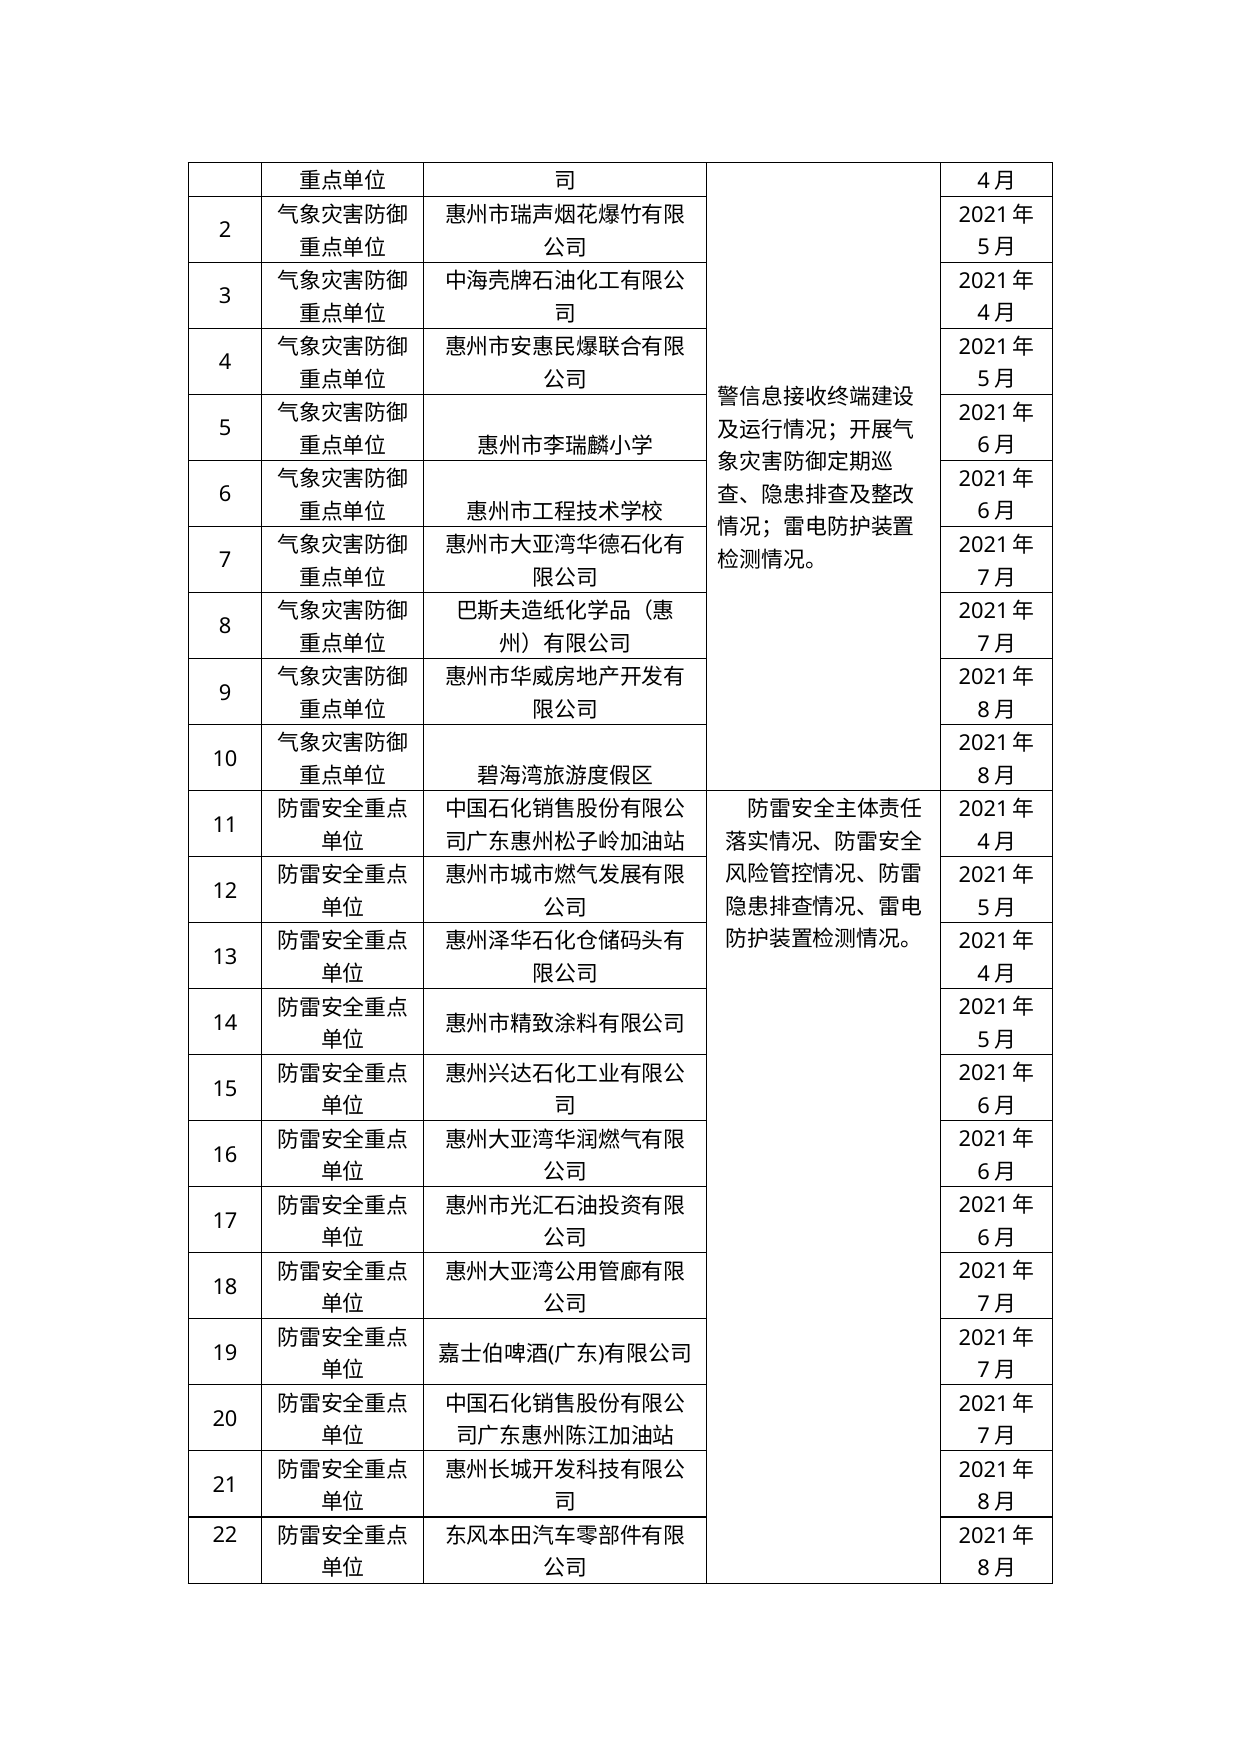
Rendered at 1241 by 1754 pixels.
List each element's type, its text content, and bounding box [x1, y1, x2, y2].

table_cell 气象灾害防御重点单位 [262, 329, 423, 394]
table_cell 2021年6月 [941, 395, 1052, 460]
table_cell 东风本田汽车零部件有限公司 [424, 1518, 706, 1582]
table_cell 防雷安全重点单位 [262, 1518, 423, 1582]
table_cell 10 [189, 725, 261, 790]
table_cell 2021年4月 [941, 163, 1052, 196]
table_cell 气象灾害防御重点单位 [262, 197, 423, 262]
table_cell 防雷安全重点单位 [262, 1451, 423, 1516]
table_cell 气象灾害防御重点单位 [262, 163, 423, 196]
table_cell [707, 163, 940, 790]
table_cell 13 [189, 923, 261, 988]
table_cell 防雷安全重点单位 [262, 1385, 423, 1450]
table_cell 11 [189, 791, 261, 856]
table_cell 15 [189, 1055, 261, 1120]
table_cell 2021年7月 [941, 593, 1052, 658]
table_cell 气象灾害防御重点单位 [262, 263, 423, 328]
table_cell 2021年8月 [941, 1451, 1052, 1516]
table_cell 2021年8月 [941, 659, 1052, 724]
table_cell 惠州市李瑞麟小学 [424, 395, 706, 460]
table_cell 气象灾害防御重点单位 [262, 725, 423, 790]
table_cell 2021年5月 [941, 857, 1052, 922]
table_cell 有限公司 [424, 263, 706, 328]
table_cell 2021年8月 [941, 1518, 1052, 1582]
table_cell 3 [189, 263, 261, 328]
table_cell 14 [189, 989, 261, 1054]
table_cell 8 [189, 593, 261, 658]
table_cell 中国石化销售股份有限公司广东惠州陈江加油站 [424, 1385, 706, 1450]
table_cell 防雷安全重点单位 [262, 1121, 423, 1186]
table_cell 2021年6月 [941, 1187, 1052, 1252]
table_cell 气象灾害防御重点单位 [262, 659, 423, 724]
table_cell 1 [189, 163, 261, 196]
table_cell 7 [189, 527, 261, 592]
table_cell 6 [189, 461, 261, 526]
table_cell 防雷安全重点单位 [262, 1055, 423, 1120]
table_cell 防雷安全重点单位 [262, 1319, 423, 1384]
table_cell 气象灾害防御重点单位 [262, 461, 423, 526]
table_cell 16 [189, 1121, 261, 1186]
table_cell 防雷安全重点单位 [262, 1253, 423, 1318]
table_cell 2 [189, 197, 261, 262]
table_cell 惠州大亚湾公用管廊有限公司 [424, 1253, 706, 1318]
table_cell 2021年4月 [941, 791, 1052, 856]
table_cell 2021年5月 [941, 329, 1052, 394]
table_cell [424, 1187, 706, 1252]
table_cell 2021年6月 [941, 1055, 1052, 1120]
table_cell 2021年5月 [941, 197, 1052, 262]
table_cell 防雷安全主体责任落实情况、防雷安全风险管控情况、防雷隐患排查情况、雷电防护装置检测情况。 [707, 791, 940, 1582]
table_cell 气象灾害防御重点单位 [262, 395, 423, 460]
table_cell 嘉士伯啤酒(广东)有限公司 [424, 1319, 706, 1384]
table_cell 防雷安全重点单位 [262, 989, 423, 1054]
table_cell 2021年8月 [941, 725, 1052, 790]
table_cell 2021年7月 [941, 1319, 1052, 1384]
table_cell 惠州市华威房地产开发有限公司 [424, 659, 706, 724]
table_cell 2021年4月 [941, 263, 1052, 328]
table_cell 19 [189, 1319, 261, 1384]
table_cell 2021年6月 [941, 1121, 1052, 1186]
table_cell 20 [189, 1385, 261, 1450]
table_cell 惠州兴达石化工业有限公司 [424, 1055, 706, 1120]
table_cell 惠州市瑞声烟花爆竹有限公司 [424, 197, 706, 262]
table_cell 防雷安全重点单位 [262, 791, 423, 856]
table_cell 22 [189, 1518, 261, 1582]
table_cell 中国石化销售股份有限公司广东惠州松子岭加油站 [424, 791, 706, 856]
table_cell 惠州市精致涂料有限公司 [424, 989, 706, 1054]
table_cell 防雷安全重点单位 [262, 1187, 423, 1252]
table_cell 2021年6月 [941, 461, 1052, 526]
table_cell 碧海湾旅游度假区 [424, 725, 706, 790]
table_cell 2021年7月 [941, 527, 1052, 592]
table_cell 17 [189, 1187, 261, 1252]
table_cell 防雷安全重点单位 [262, 857, 423, 922]
table_cell 防雷安全重点单位 [262, 923, 423, 988]
table_cell 惠州泽华石化仓储码头有限公司 [424, 923, 706, 988]
table_cell 惠州大诚石油化工有限公司 [424, 163, 706, 196]
table_cell 巴斯夫造纸化学品（惠州）有限公司 [424, 593, 706, 658]
table_cell 12 [189, 857, 261, 922]
table_cell 9 [189, 659, 261, 724]
table_cell 21 [189, 1451, 261, 1516]
table_cell 5 [189, 395, 261, 460]
table_cell 2021年7月 [941, 1385, 1052, 1450]
table_cell 18 [189, 1253, 261, 1318]
table_cell 惠州市工程技术学校 [424, 461, 706, 526]
table_cell 惠州市安惠民爆联合有限公司 [424, 329, 706, 394]
table_cell 气象灾害防御重点单位 [262, 593, 423, 658]
table_cell 2021年7月 [941, 1253, 1052, 1318]
table_cell 气象灾害防御重点单位 [262, 527, 423, 592]
table_cell 惠州长城开发科技有限公司 [424, 1451, 706, 1516]
table_cell 4 [189, 329, 261, 394]
table_cell 2021年5月 [941, 989, 1052, 1054]
table_cell 惠州市大亚湾华德石化有限公司 [424, 527, 706, 592]
table_cell 惠州市城市燃气发展有限公司 [424, 857, 706, 922]
table_cell 2021年4月 [941, 923, 1052, 988]
table_cell 惠州大亚湾华润燃气有限公司 [424, 1121, 706, 1186]
